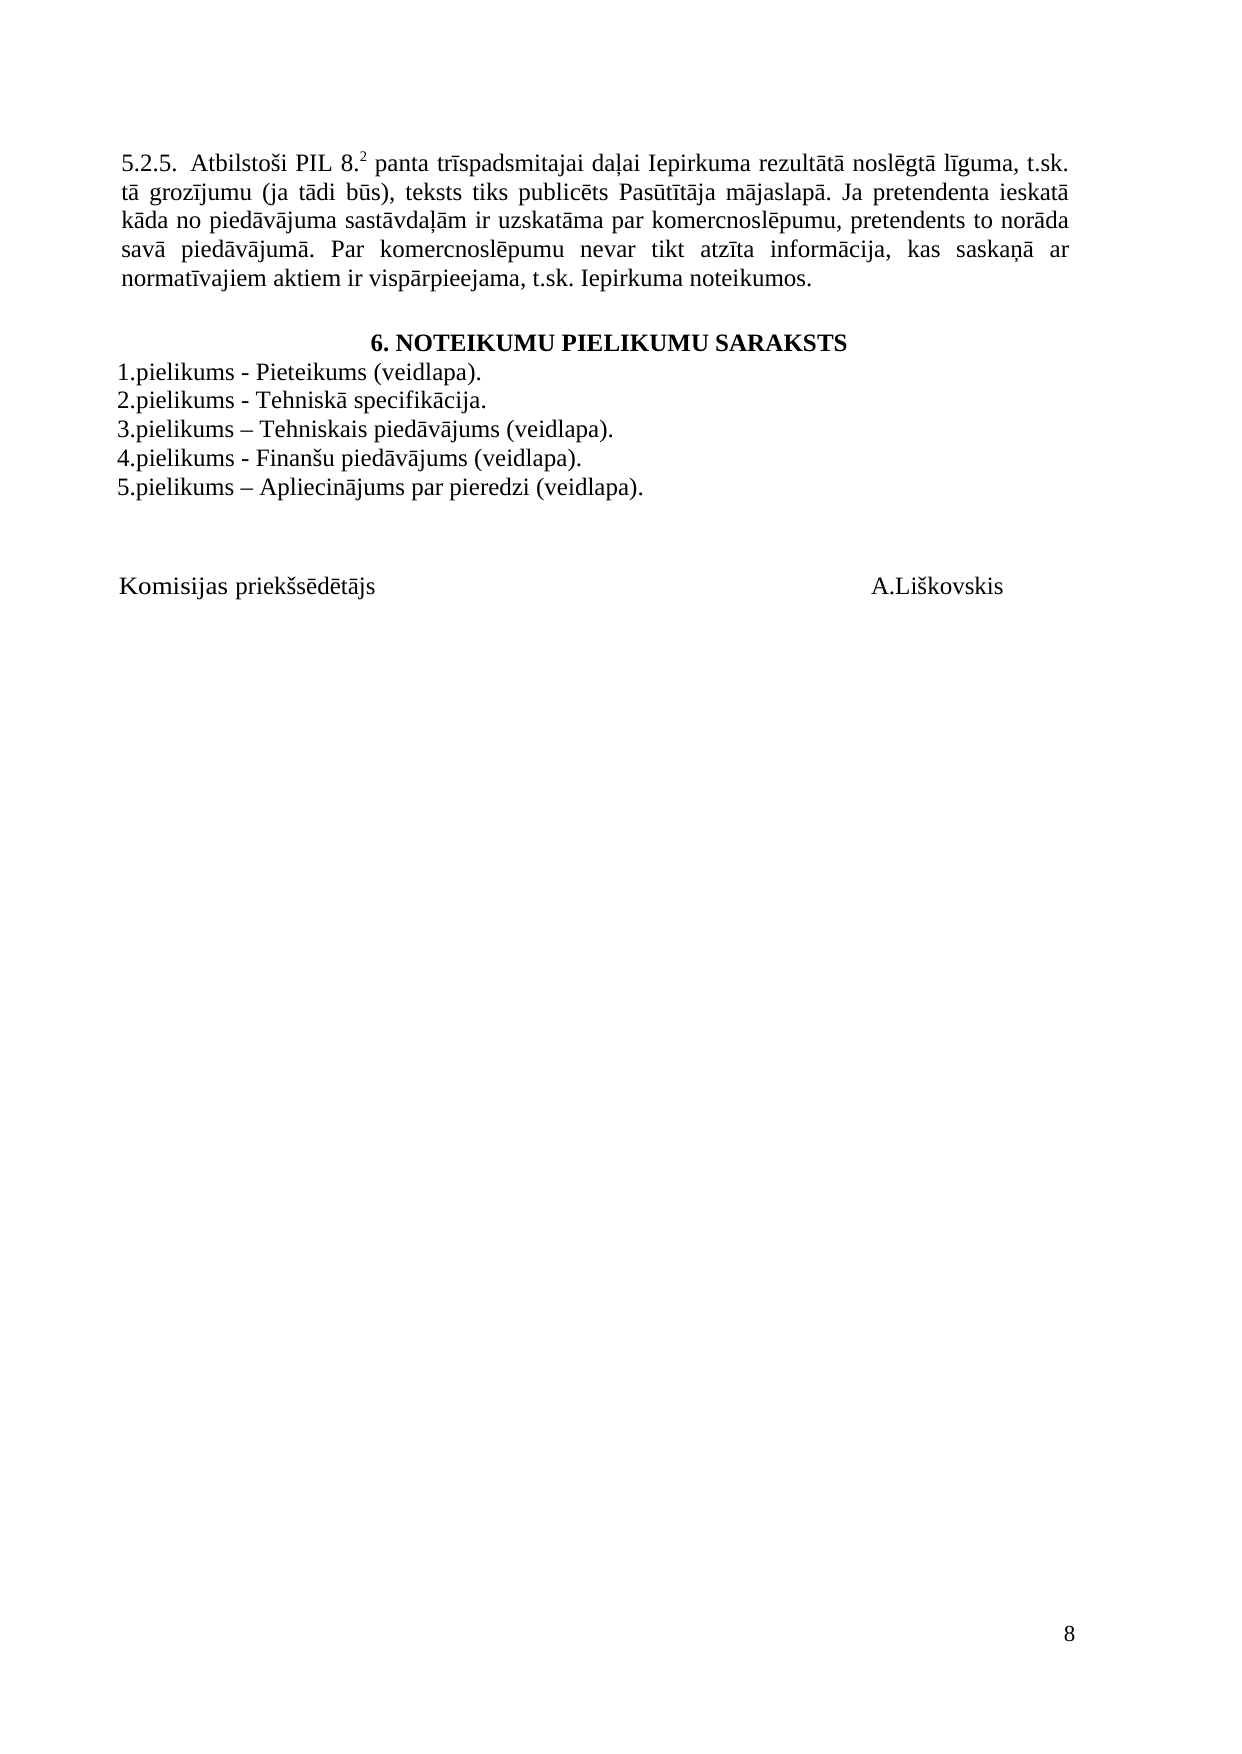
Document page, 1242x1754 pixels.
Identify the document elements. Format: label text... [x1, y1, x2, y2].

text 1.pielikums - Pieteikums (veidlapa). [117, 357, 1077, 386]
text 5.2.5. Atbilstoši PIL 8.2 panta trīspadsmitajai daļai Iepirkuma rezultātā noslēgtā līguma, t.sk. tā grozījumu (ja tādi būs), teksts tiks publicēts Pasūtītāja mājaslapā. Ja pretendenta ieskatā kāda no piedāvājuma sastāvdaļām ir uzskatāma par komercnoslēpumu, pretendents to norāda savā piedāvājumā. Par komercnoslēpumu nevar tikt atzīta informācija, kas saskaņā ar normatīvajiem aktiem ir vispārpieejama, t.sk. Iepirkuma noteikumos. [121, 148, 1070, 292]
text 2.pielikums - Tehniskā specifikācija. [117, 386, 1077, 414]
text 4.pielikums - Finanšu piedāvājums (veidlapa). [117, 443, 1077, 472]
text 5.pielikums – Apliecinājums par pieredzi (veidlapa). [117, 472, 1077, 501]
text Komisijas priekšsēdētājs A.Liškovskis [118, 571, 1077, 600]
text 6. NOTEIKUMU PIELIKUMU SARAKSTS [358, 328, 860, 357]
text 3.pielikums – Tehniskais piedāvājums (veidlapa). [117, 414, 1077, 443]
